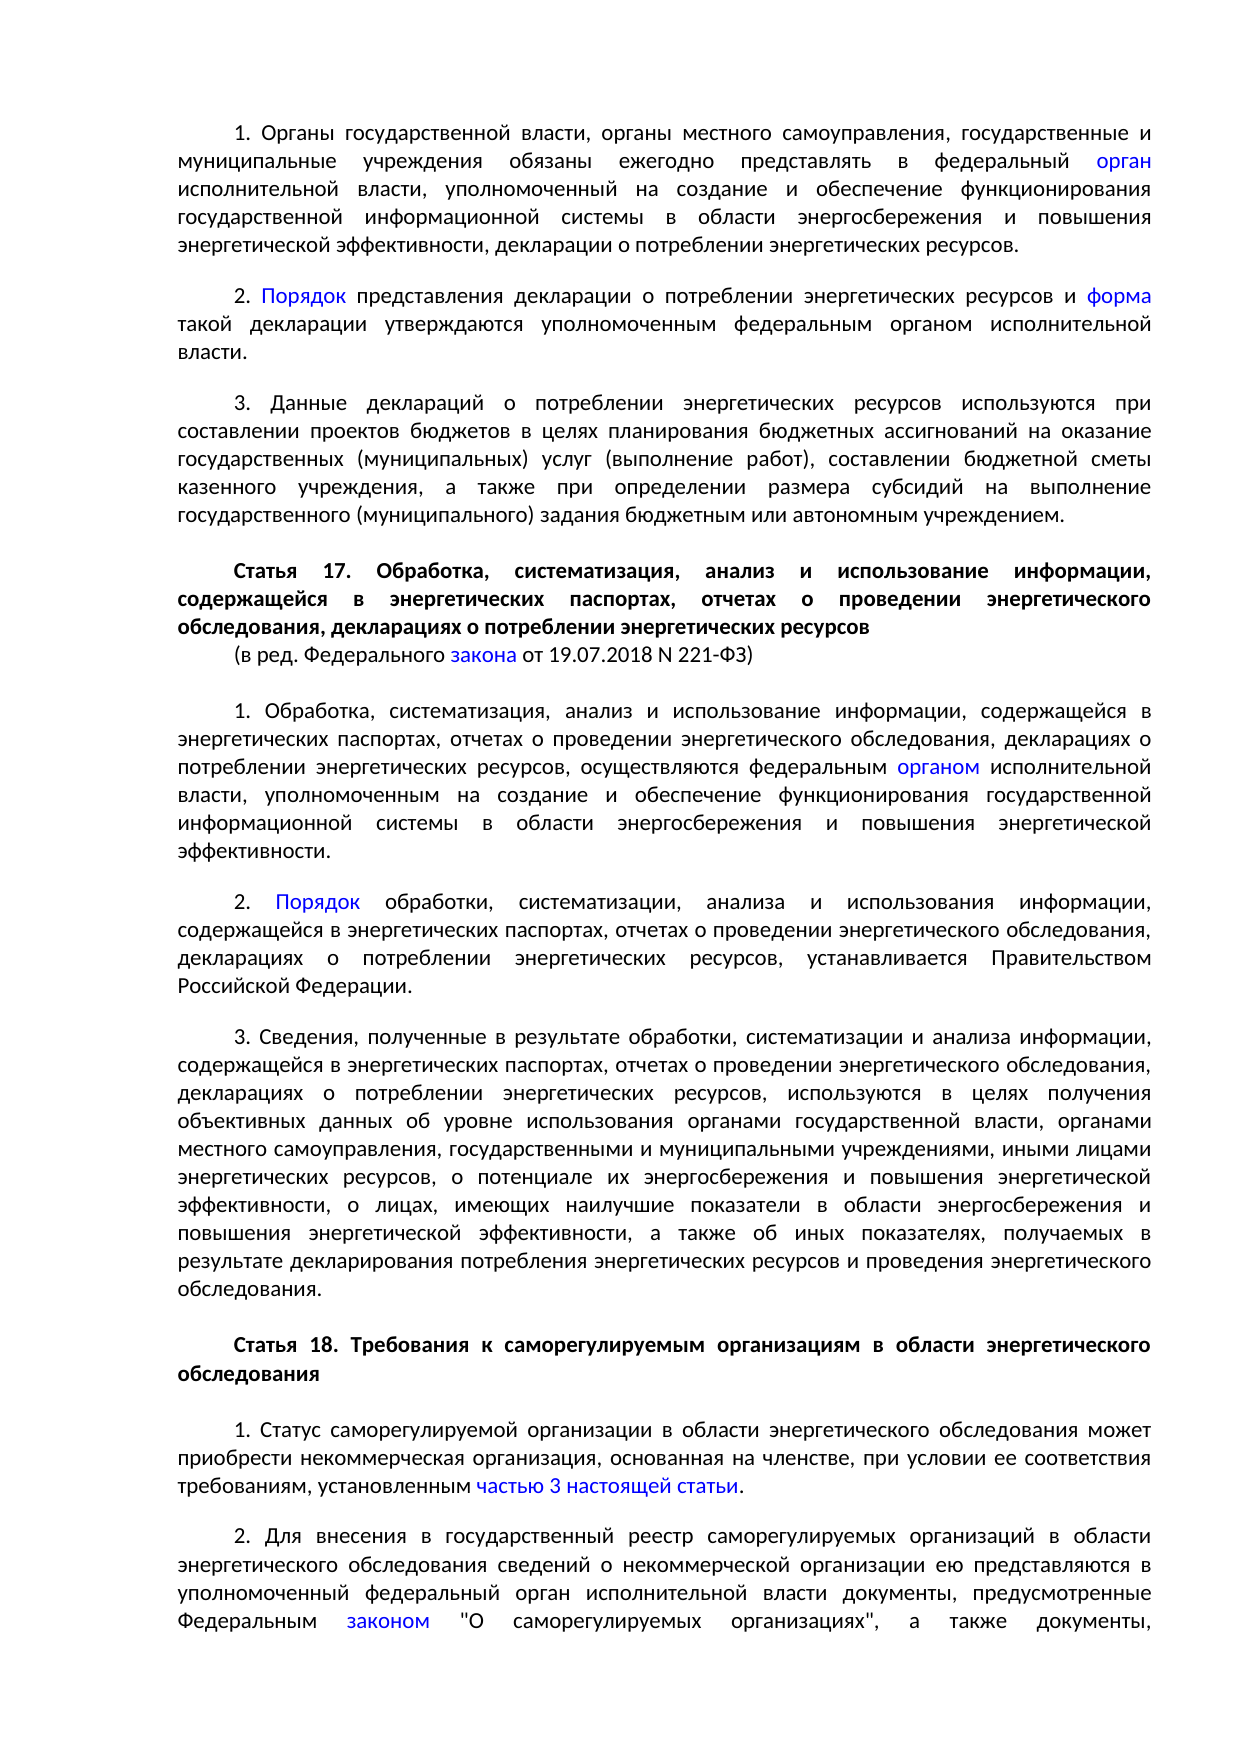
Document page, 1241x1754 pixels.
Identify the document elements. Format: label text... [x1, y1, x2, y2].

text 1. Статус саморегулируемой организации в области энергетического обследования может приобрести некоммерческая организация, основанная на членстве, при условии ее соответствия требованиям, установленным частью 3 настоящей статьи. [177, 1415, 1152, 1499]
text 2. Порядок обработки, систематизации, анализа и использования информации, содержащейся в энергетических паспортах, отчетах о проведении энергетического обследования, декларациях о потреблении энергетических ресурсов, устанавливается Правительством Российской Федерации. [177, 887, 1152, 999]
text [177, 1522, 1152, 1634]
text 2. Порядок представления декларации о потреблении энергетических ресурсов и форма такой декларации утверждаются уполномоченным федеральным органом исполнительной власти. [177, 281, 1152, 365]
title Статья 18. Требования к саморегулируемым организациям в области энергетического обследования [177, 1331, 1152, 1387]
text 3. Сведения, полученные в результате обработки, систематизации и анализа информации, содержащейся в энергетических паспортах, отчетах о проведении энергетического обследования, декларациях о потреблении энергетических ресурсов, используются в целях получения объективных данных об уровне использования органами государственной власти, органами местного самоуправления, государственными и муниципальными учреждениями, иными лицами энергетических ресурсов, о потенциале их энергосбережения и повышения энергетической эффективности, о лицах, имеющих наилучшие показатели в области энергосбережения и повышения энергетической эффективности, а также об иных показателях, получаемых в результате декларирования потребления энергетических ресурсов и проведения энергетического обследования. [177, 1022, 1152, 1303]
title Статья 17. Обработка, систематизация, анализ и использование информации, содержащейся в энергетических паспортах, отчетах о проведении энергетического обследования, декларациях о потреблении энергетических ресурсов [177, 556, 1152, 640]
text 1. Органы государственной власти, органы местного самоуправления, государственные и муниципальные учреждения обязаны ежегодно представлять в федеральный орган исполнительной власти, уполномоченный на создание и обеспечение функционирования государственной информационной системы в области энергосбережения и повышения энергетической эффективности, декларации о потреблении энергетических ресурсов. [177, 118, 1152, 258]
text (в ред. Федерального закона от 19.07.2018 N 221-ФЗ) [177, 640, 1152, 668]
text 3. Данные деклараций о потреблении энергетических ресурсов используются при составлении проектов бюджетов в целях планирования бюджетных ассигнований на оказание государственных (муниципальных) услуг (выполнение работ), составлении бюджетной сметы казенного учреждения, а также при определении размера субсидий на выполнение государственного (муниципального) задания бюджетным или автономным учреждением. [177, 388, 1152, 528]
text 1. Обработка, систематизация, анализ и использование информации, содержащейся в энергетических паспортах, отчетах о проведении энергетического обследования, декларациях о потреблении энергетических ресурсов, осуществляются федеральным органом исполнительной власти, уполномоченным на создание и обеспечение функционирования государственной информационной системы в области энергосбережения и повышения энергетической эффективности. [177, 696, 1152, 864]
